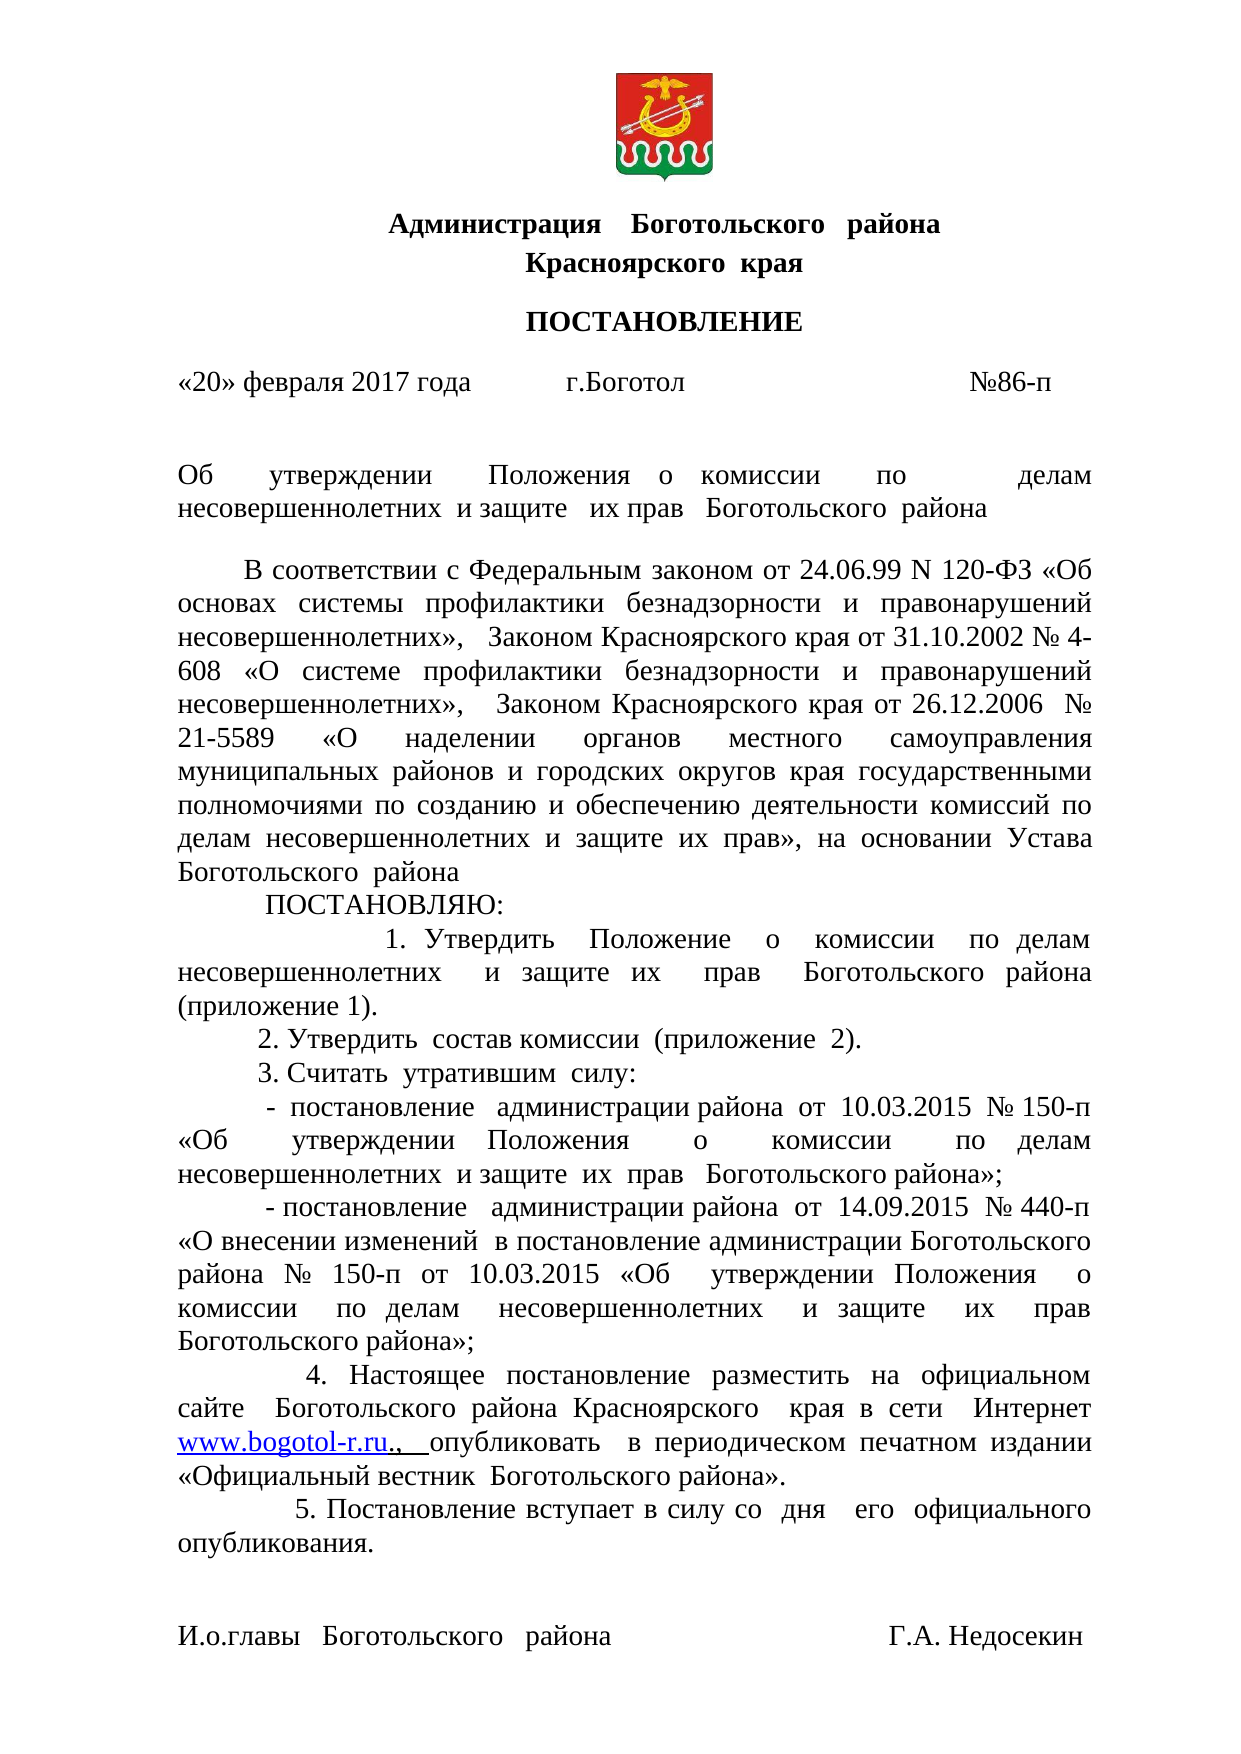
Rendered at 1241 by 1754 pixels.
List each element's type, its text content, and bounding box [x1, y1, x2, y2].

text Администрация Боготольского района Красноярского края [177, 207, 1152, 279]
text ПОСТАНОВЛЯЮ: [177, 887, 1093, 921]
text В соответствии с Федеральным законом от 24.06.99 N 120-ФЗ «Об основах системы профилактики безнадзорности и правонарушений несовершеннолетних», Законом Красноярского края от 31.10.2002 № 4-608 «О системе профилактики безнадзорности и правонарушений несовершеннолетних», Законом Красноярского края от 26.12.2006 № 21-5589 «О наделении органов местного самоуправления муниципальных районов и городских округов края государственными полномочиями по созданию и обеспечению деятельности комиссий по делам несовершеннолетних и защите их прав», на основании Устава Боготольского района [177, 552, 1093, 887]
text Об утверждении Положения о комиссии по делам несовершеннолетних и защите их прав Боготольского района [177, 457, 1093, 524]
text 4. Настоящее постановление разместить на официальном сайте Боготольского района Красноярского края в сети Интернет www.bogotol-r.ru., опубликовать в периодическом печатном издании «Официальный вестник Боготольского района». [177, 1357, 1093, 1491]
text - постановление администрации района от 14.09.2015 № 440-п «О внесении изменений в постановление администрации Боготольского района № 150-п от 10.03.2015 «Об утверждении Положения о комиссии по делам несовершеннолетних и защите их прав Боготольского района»; [177, 1189, 1093, 1357]
text 5. Постановление вступает в силу со дня его официального опубликования. [177, 1491, 1093, 1558]
text 2. Утвердить состав комиссии (приложение 2). [177, 1022, 1093, 1055]
text 3. Считать утратившим силу: [177, 1055, 1093, 1089]
text И.о.главы Боготольского района Г.А. Недосекин [177, 1618, 1093, 1651]
picture [616, 73, 713, 182]
text «20» февраля 2017 года г.Боготол №86-п [177, 364, 1152, 397]
text ПОСТАНОВЛЕНИЕ [177, 304, 1152, 338]
text 1. Утвердить Положение о комиссии по делам несовершеннолетних и защите их прав Боготольского района (приложение 1). [177, 921, 1093, 1022]
text - постановление администрации района от 10.03.2015 № 150-п «Об утверждении Положения о комиссии по делам несовершеннолетних и защите их прав Боготольского района»; [177, 1089, 1093, 1189]
